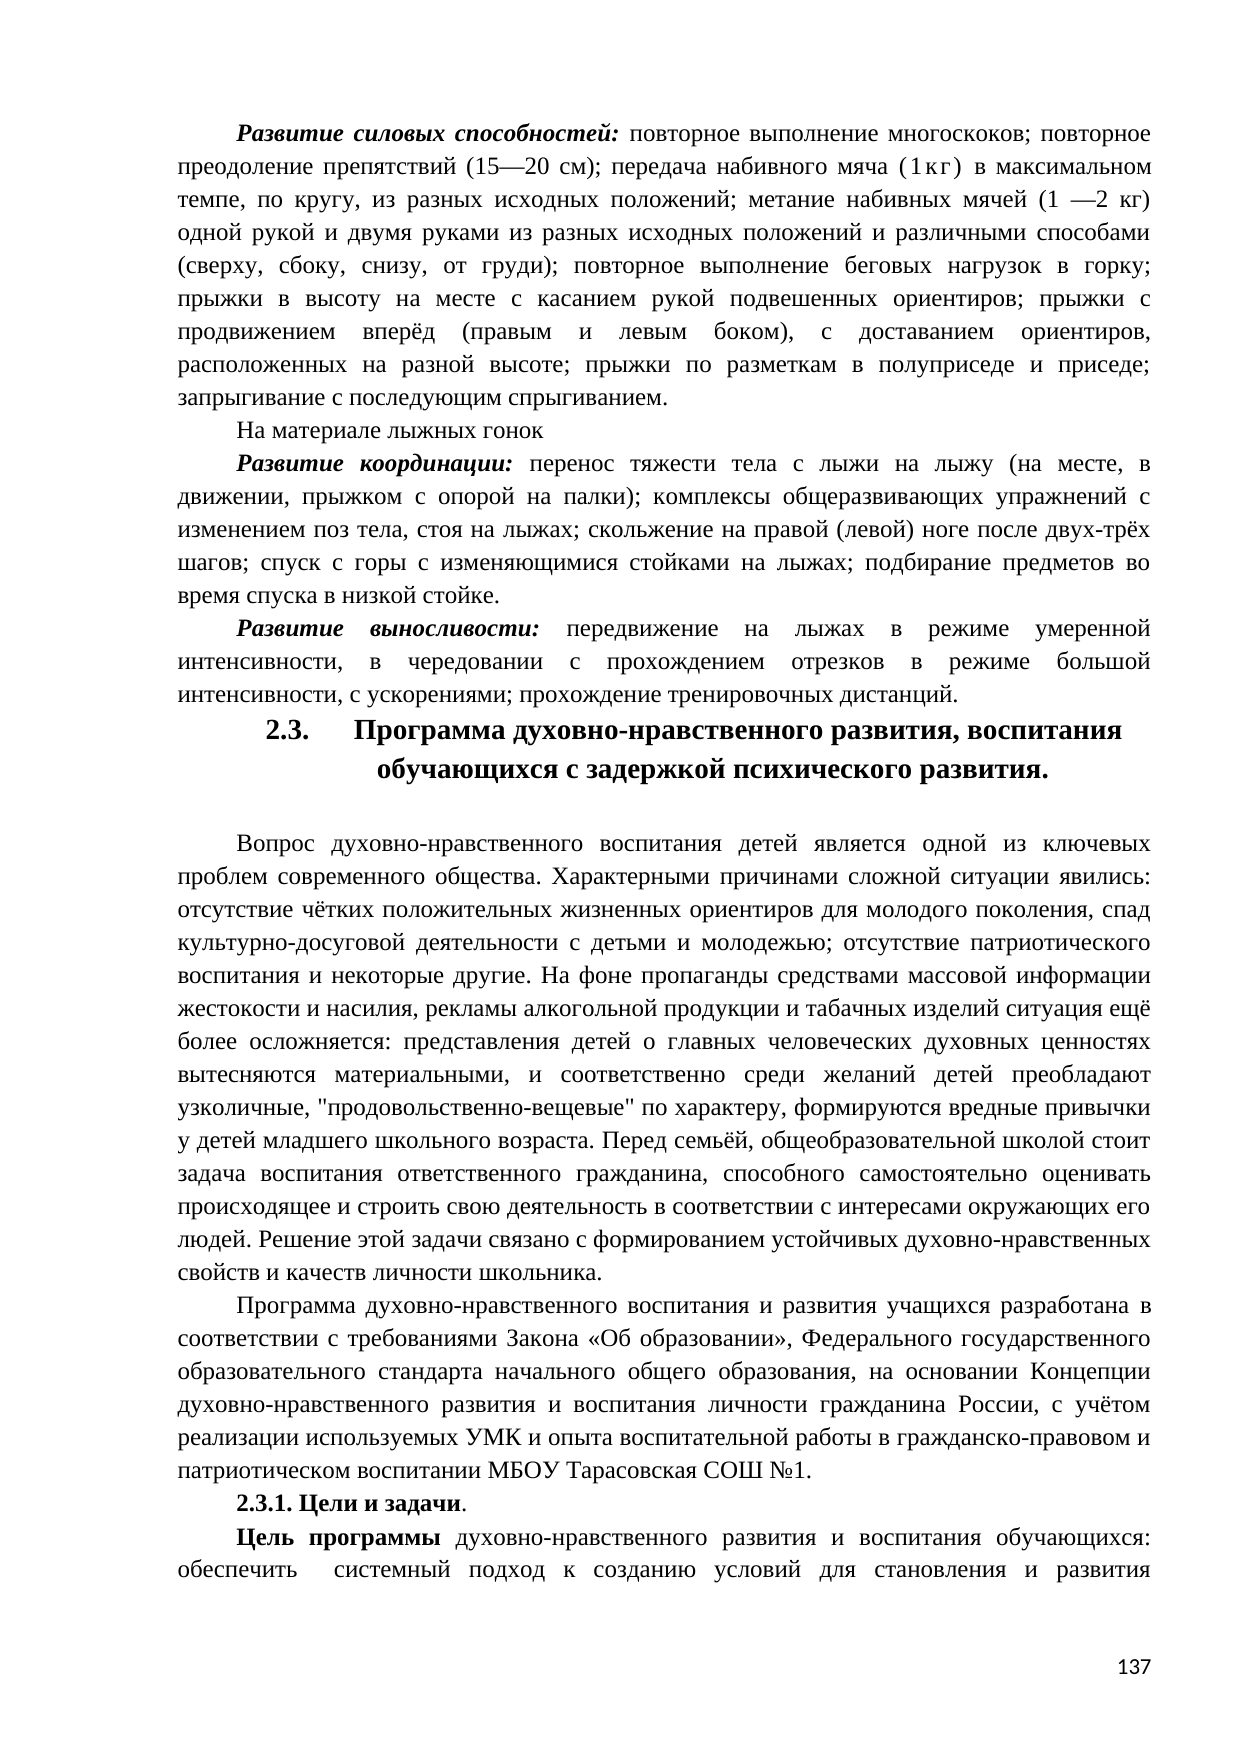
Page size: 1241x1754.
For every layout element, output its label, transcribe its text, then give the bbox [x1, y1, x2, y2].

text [177, 1522, 1152, 1583]
text Вопрос духовно-нравственного воспитания детей является одной из ключевых проблем современного общества. Характерными причинами сложной ситуации явились: отсутствие чётких положительных жизненных ориентиров для молодого поколения, спад культурно-досуговой деятельности с детьми и молодежью; отсутствие патриотического воспитания и некоторые другие. На фоне пропаганды средствами массовой информации жестокости и насилия, рекламы алкогольной продукции и табачных изделий ситуация ещё более осложняется: представления детей о главных человеческих духовных ценностях вытесняются материальными, и соответственно среди желаний детей преобладают узколичные, "продовольственно-вещевые" по характеру, формируются вредные привычки у детей младшего школьного возраста. Перед семьёй, общеобразовательной школой стоит задача воспитания ответственного гражданина, способного самостоятельно оценивать происходящее и строить свою деятельность в соответствии с интересами окружающих его людей. Решение этой задачи связано с формированием устойчивых духовно-нравственных свойств и качеств личности школьника. [177, 828, 1152, 1286]
text 2.3.1. Цели и задачи. [177, 1488, 1152, 1517]
text Развитие координации: перенос тяжести тела с лыжи на лыжу (на месте, в движении, прыжком с опорой на палки); комплексы общеразвивающих упражнений с изменением поз тела, стоя на лыжах; скольжение на правой (левой) ноге после двух-трёх шагов; спуск с горы с изменяющимися стойками на лыжах; подбирание предметов во время спуска в низкой стойке. [177, 448, 1152, 609]
text Программа духовно-нравственного воспитания и развития учащихся разработана в соответствии с требованиями Закона «Об образовании», Федерального государственного образовательного стандарта начального общего образования, на основании Концепции духовно-нравственного развития и воспитания личности гражданина России, с учётом реализации используемых УМК и опыта воспитательной работы в гражданско-правовом и патриотическом воспитании МБОУ Тарасовская СОШ №1. [177, 1290, 1152, 1484]
text Развитие выносливости: передвижение на лыжах в режиме умеренной интенсивности, в чередовании с прохождением отрезков в режиме большой интенсивности, с ускорениями; прохождение тренировочных дистанций. [177, 613, 1152, 708]
text На материале лыжных гонок [177, 415, 1152, 444]
text Развитие силовых способностей: повторное выполнение многоскоков; повторное преодоление препятствий (15—20 см); передача набивного мяча (1кг) в максимальном темпе, по кругу, из разных исходных положений; метание набивных мячей (1 —2 кг) одной рукой и двумя руками из разных исходных положений и различными способами (сверху, сбоку, снизу, от груди); повторное выполнение беговых нагрузок в горку; прыжки в высоту на месте с касанием рукой подвешенных ориентиров; прыжки с продвижением вперёд (правым и левым боком), с доставанием ориентиров, расположенных на разной высоте; прыжки по разметкам в полуприседе и приседе; запрыгивание с последующим спрыгиванием. [177, 118, 1152, 411]
list Программа духовно-нравственного развития, воспитания обучающихся с задержкой психического развития. [236, 712, 1152, 784]
